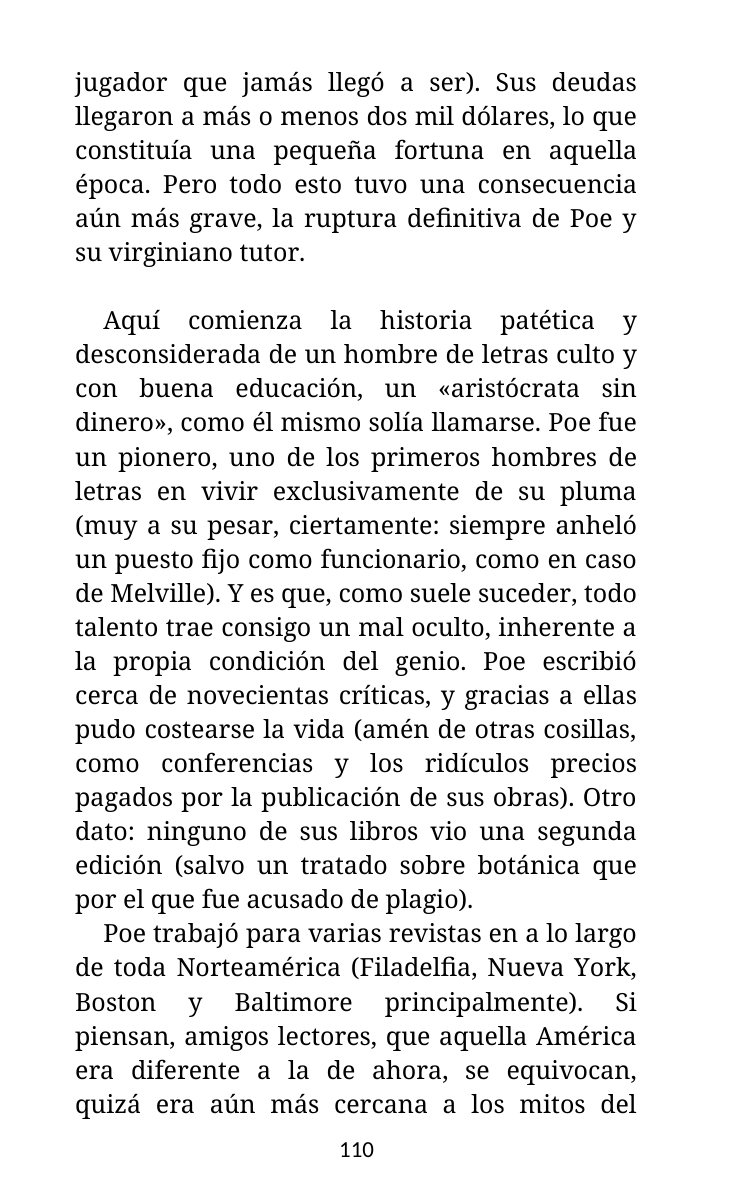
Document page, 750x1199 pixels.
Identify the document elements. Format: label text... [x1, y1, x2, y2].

text Aquí comienza la historia patética y desconsiderada de un hombre de letras culto y con buena educación, un «aristócrata sin dinero», como él mismo solía llamarse. Poe fue un pionero, uno de los primeros hombres de letras en vivir exclusivamente de su pluma (muy a su pesar, ciertamente: siempre anheló un puesto fijo como funcionario, como en caso de Melville). Y es que, como suele suceder, todo talento trae consigo un mal oculto, inherente a la propia condición del genio. Poe escribió cerca de novecientas críticas, y gracias a ellas pudo costearse la vida (amén de otras cosillas, como conferencias y los ridículos precios pagados por la publicación de sus obras). Otro dato: ninguno de sus libros vio una segunda edición (salvo un tratado sobre botánica que por el que fue acusado de plagio). [75, 303, 637, 916]
